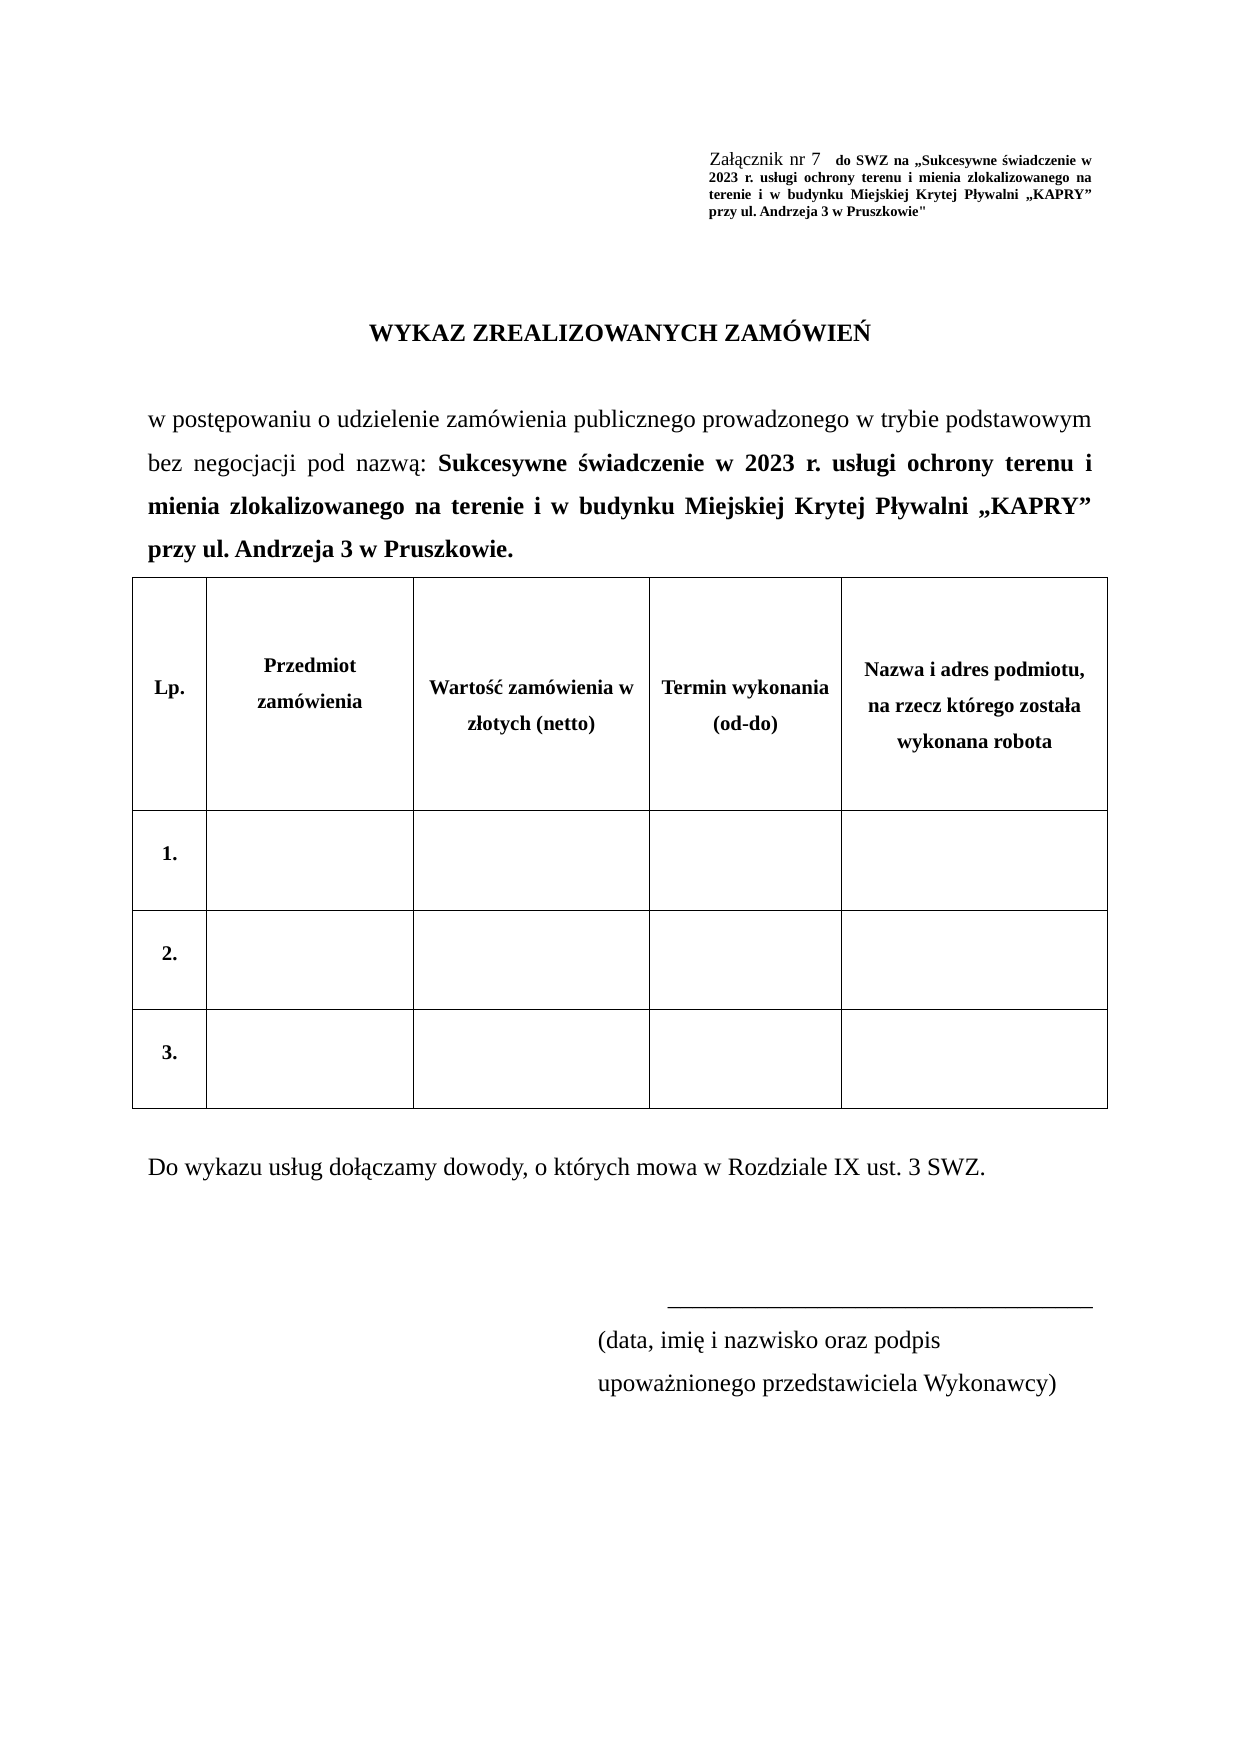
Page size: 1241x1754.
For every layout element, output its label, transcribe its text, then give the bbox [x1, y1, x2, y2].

table_cell [414, 1010, 649, 1108]
table_cell [414, 811, 649, 909]
table_cell [207, 1010, 413, 1108]
text (data, imię i nazwisko oraz podpis upoważnionego przedstawiciela Wykonawcy) [598, 1325, 1093, 1397]
text w postępowaniu o udzielenie zamówienia publicznego prowadzonego w trybie podstawowym bez negocjacji pod nazwą: Sukcesywne świadczenie w 2023 r. usługi ochrony terenu i mienia zlokalizowanego na terenie i w budynku Miejskiej Krytej Pływalni „KAPRY” przy ul. Andrzeja 3 w Pruszkowie. [148, 404, 1093, 563]
table_cell 2. [133, 911, 206, 1009]
text Do wykazu usług dołączamy dowody, o których mowa w Rozdziale IX ust. 3 SWZ. [148, 1152, 1093, 1181]
table_cell [650, 1010, 841, 1108]
table_cell [650, 811, 841, 909]
table_cell [842, 811, 1107, 909]
table_header Przedmiot zamówienia [207, 578, 413, 810]
table_header Lp. [133, 578, 206, 810]
table_cell [842, 1010, 1107, 1108]
text Załącznik nr 7 do SWZ na „Sukcesywne świadczenie w 2023 r. usługi ochrony terenu i mienia zlokalizowanego na terenie i w budynku Miejskiej Krytej Pływalni „KAPRY” przy ul. Andrzeja 3 w Pruszkowie" [709, 148, 1093, 219]
table_cell [207, 911, 413, 1009]
text __________________________________ [148, 1282, 1093, 1311]
table_cell [842, 911, 1107, 1009]
table_cell 3. [133, 1010, 206, 1108]
table_cell [207, 811, 413, 909]
table_cell 1. [133, 811, 206, 909]
table_header Wartość zamówienia w złotych (netto) [414, 578, 649, 810]
table_header Nazwa i adres podmiotu, na rzecz którego została wykonana robota [842, 578, 1107, 810]
table_cell [414, 911, 649, 1009]
table_header Termin wykonania (od-do) [650, 578, 841, 810]
table_cell [650, 911, 841, 1009]
text WYKAZ ZREALIZOWANYCH ZAMÓWIEŃ [148, 318, 1093, 347]
